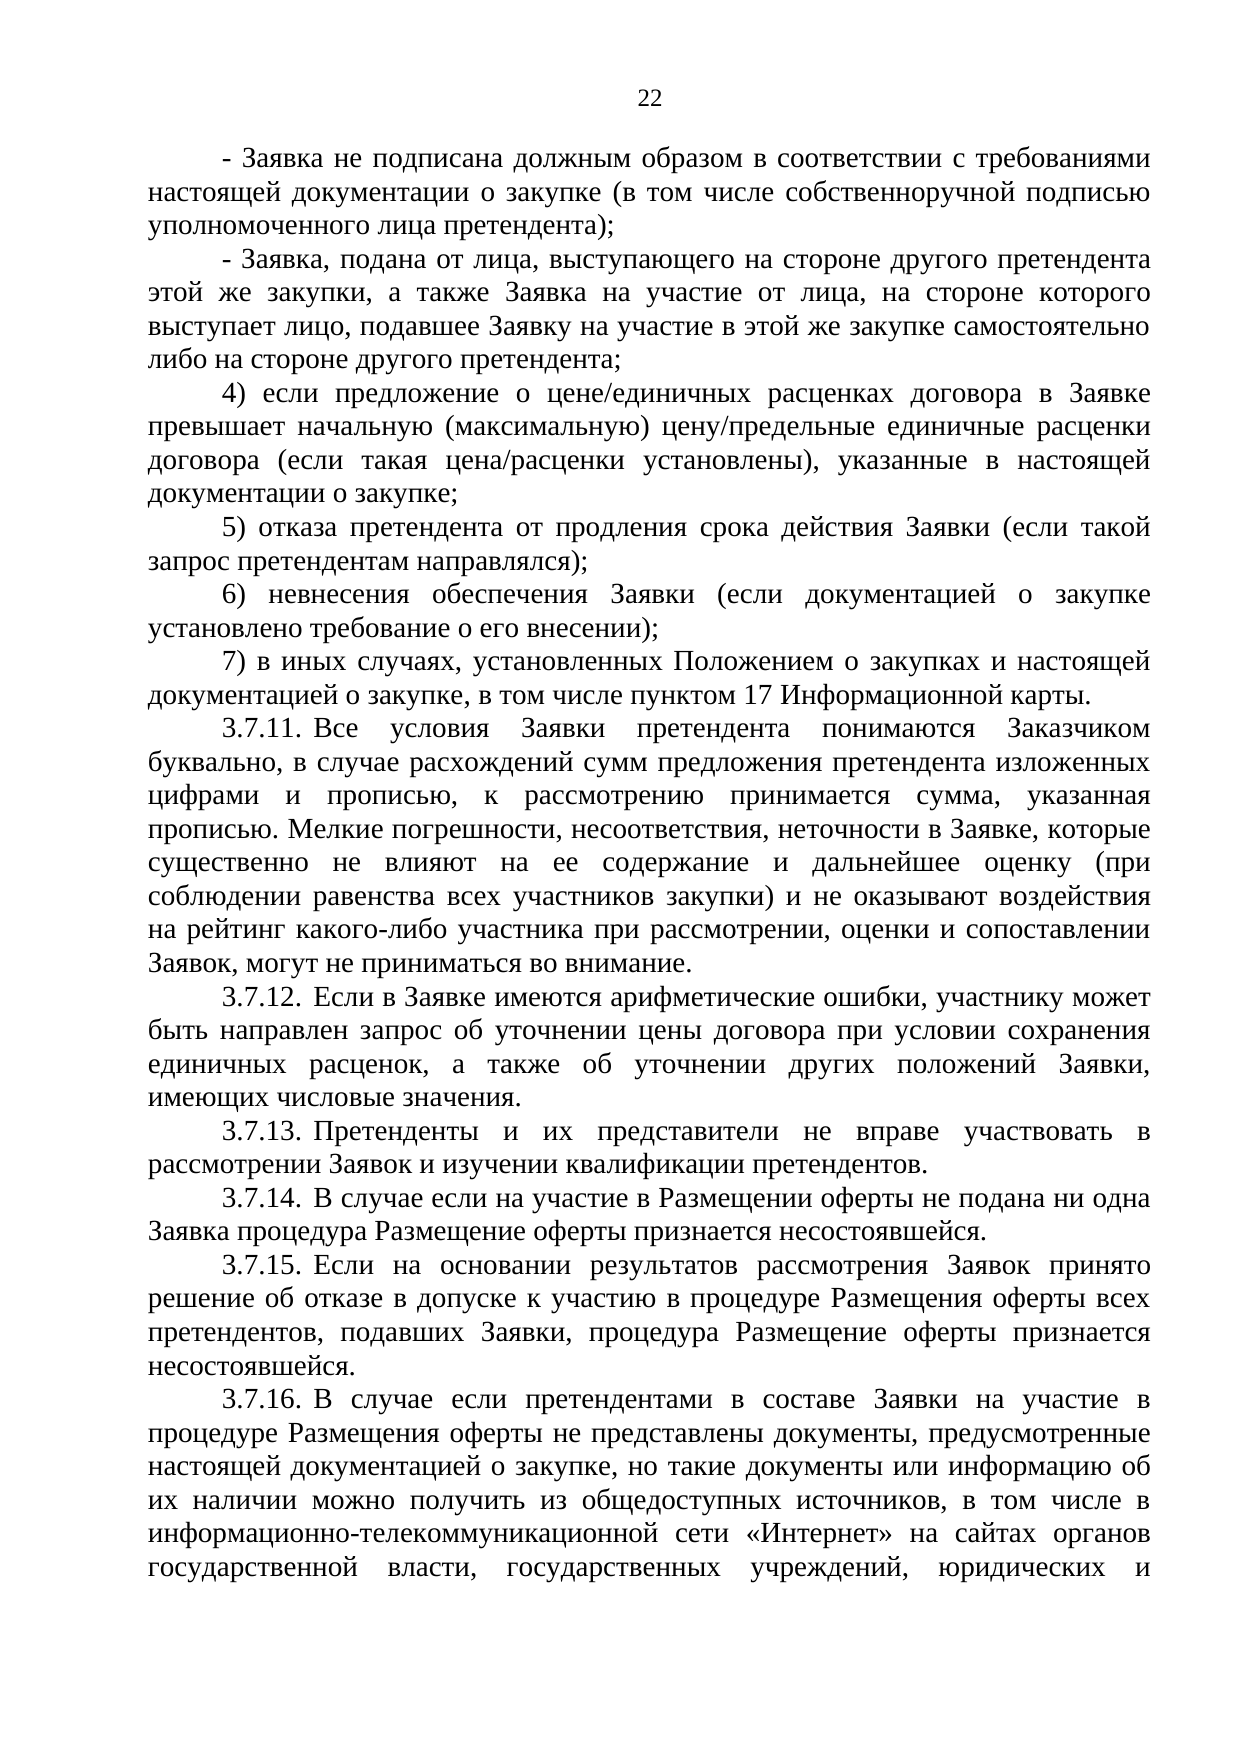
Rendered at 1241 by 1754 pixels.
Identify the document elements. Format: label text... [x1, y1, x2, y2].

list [148, 1381, 1152, 1582]
text 7) в иных случаях, установленных Положением о закупках и настоящей документацией о закупке, в том числе пунктом 17 Информационной карты. [148, 643, 1152, 710]
text 4) если предложение о цене/единичных расценках договора в Заявке превышает начальную (максимальную) цену/предельные единичные расценки договора (если такая цена/расценки установлены), указанные в настоящей документации о закупке; [148, 375, 1152, 509]
text 5) отказа претендента от продления срока действия Заявки (если такой запрос претендентам направлялся); [148, 509, 1152, 576]
text - Заявка не подписана должным образом в соответствии с требованиями настоящей документации о закупке (в том числе собственноручной подписью уполномоченного лица претендента); [148, 140, 1152, 241]
text 6) невнесения обеспечения Заявки (если документацией о закупке установлено требование о его внесении); [148, 576, 1152, 643]
list Если на основании результатов рассмотрения Заявок принято решение об отказе в допуске к участию в процедуре Размещения оферты всех претендентов, подавших Заявки, процедура Размещение оферты признается несостоявшейся. [148, 1247, 1152, 1381]
list В случае если на участие в Размещении оферты не подана ни одна Заявка процедура Размещение оферты признается несостоявшейся. [148, 1180, 1152, 1247]
list Претенденты и их представители не вправе участвовать в рассмотрении Заявок и изучении квалификации претендентов. [148, 1113, 1152, 1180]
list Все условия Заявки претендента понимаются Заказчиком буквально, в случае расхождений сумм предложения претендента изложенных цифрами и прописью, к рассмотрению принимается сумма, указанная прописью. Мелкие погрешности, несоответствия, неточности в Заявке, которые существенно не влияют на ее содержание и дальнейшее оценку (при соблюдении равенства всех участников закупки) и не оказывают воздействия на рейтинг какого-либо участника при рассмотрении, оценки и сопоставлении Заявок, могут не приниматься во внимание. [148, 710, 1152, 979]
list Если в Заявке имеются арифметические ошибки, участнику может быть направлен запрос об уточнении цены договора при условии сохранения единичных расценок, а также об уточнении других положений Заявки, имеющих числовые значения. [148, 979, 1152, 1113]
text - Заявка, подана от лица, выступающего на стороне другого претендента этой же закупки, а также Заявка на участие от лица, на стороне которого выступает лицо, подавшее Заявку на участие в этой же закупке самостоятельно либо на стороне другого претендента; [148, 241, 1152, 375]
